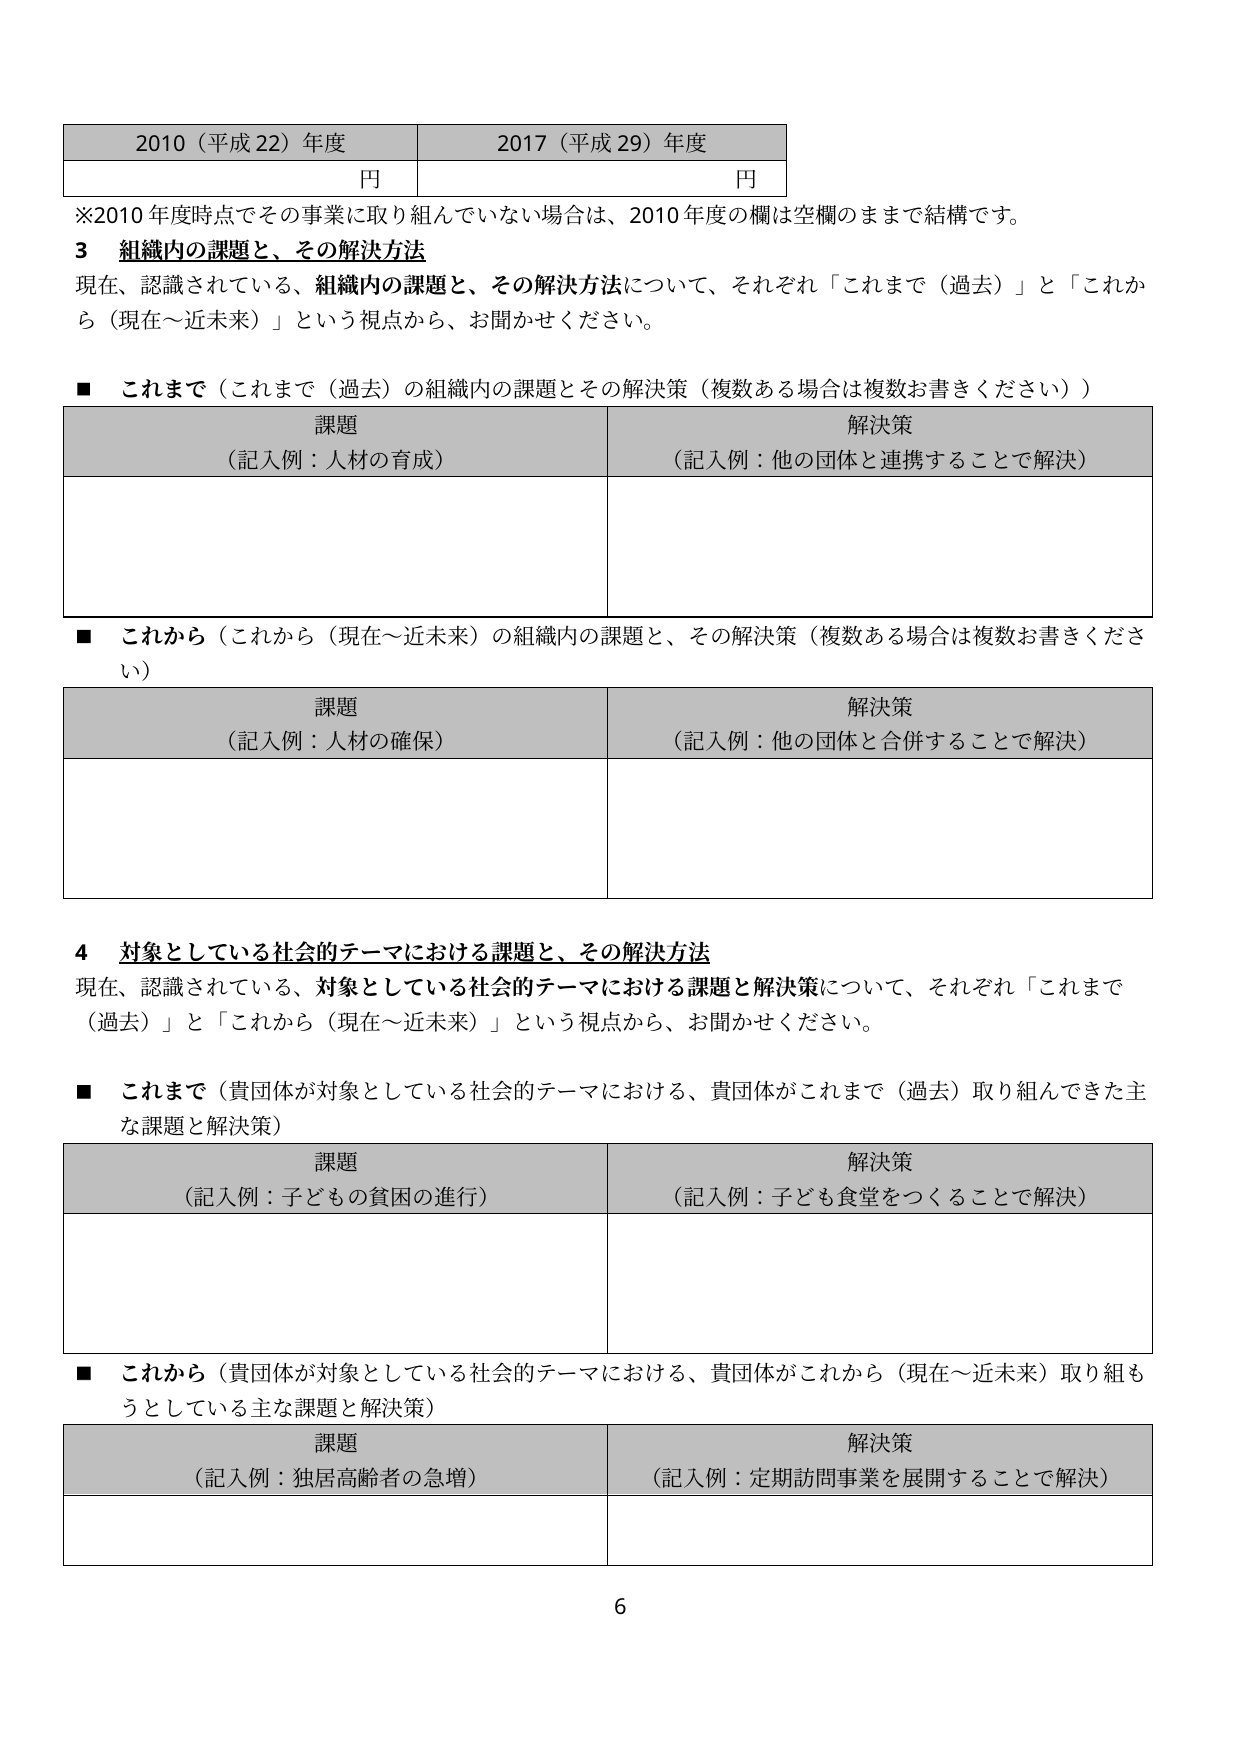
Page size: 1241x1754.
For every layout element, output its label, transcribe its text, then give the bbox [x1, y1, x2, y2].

table_header 2017（平成29）年度 [418, 125, 786, 160]
table_cell [608, 1496, 1152, 1565]
table_header 解決策 （記入例：他の団体と合併することで解決） [608, 688, 1152, 758]
table_cell 円 [418, 161, 786, 196]
table_header 課題 （記入例：独居高齢者の急増） [64, 1425, 607, 1494]
table_header 課題 （記入例：人材の確保） [64, 688, 607, 758]
table_cell [64, 1496, 607, 1565]
table_header 解決策 （記入例：他の団体と連携することで解決） [608, 407, 1152, 476]
list 組織内の課題と、その解決方法 [75, 232, 1165, 266]
list これから（貴団体が対象としている社会的テーマにおける、貴団体がこれから（現在～近未来）取り組もうとしている主な課題と解決策） [75, 1354, 1165, 1424]
table_header 解決策 （記入例：子ども食堂をつくることで解決） [608, 1144, 1152, 1213]
table_cell [608, 1214, 1152, 1353]
text 現在、認識されている、組織内の課題と、その解決方法について、それぞれ「これまで（過去）」と「これから（現在～近未来）」という視点から、お聞かせください。 [75, 266, 1165, 336]
list これから（これから（現在～近未来）の組織内の課題と、その解決策（複数ある場合は複数お書きください） [75, 617, 1165, 687]
table_header 課題 （記入例：子どもの貧困の進行） [64, 1144, 607, 1213]
text 現在、認識されている、対象としている社会的テーマにおける課題と解決策について、それぞれ「これまで（過去）」と「これから（現在～近未来）」という視点から、お聞かせください。 [75, 968, 1165, 1038]
table_header 課題 （記入例：人材の育成） [64, 407, 607, 476]
list これまで（貴団体が対象としている社会的テーマにおける、貴団体がこれまで（過去）取り組んできた主な課題と解決策） [75, 1073, 1165, 1142]
list これまで（これまで（過去）の組織内の課題とその解決策（複数ある場合は複数お書きください）） [75, 371, 1165, 406]
table_cell [64, 477, 607, 616]
table_cell [64, 759, 607, 898]
list 対象としている社会的テーマにおける課題と、その解決方法 [75, 934, 1165, 968]
table_cell 円 [64, 161, 417, 196]
table_cell [64, 1214, 607, 1353]
text ※2010年度時点でその事業に取り組んでいない場合は、2010年度の欄は空欄のままで結構です。 [75, 197, 1165, 232]
table_cell [608, 477, 1152, 616]
table_header 解決策 （記入例：定期訪問事業を展開することで解決） [608, 1425, 1152, 1494]
table_header 2010（平成22）年度 [64, 125, 417, 160]
table_cell [608, 759, 1152, 898]
